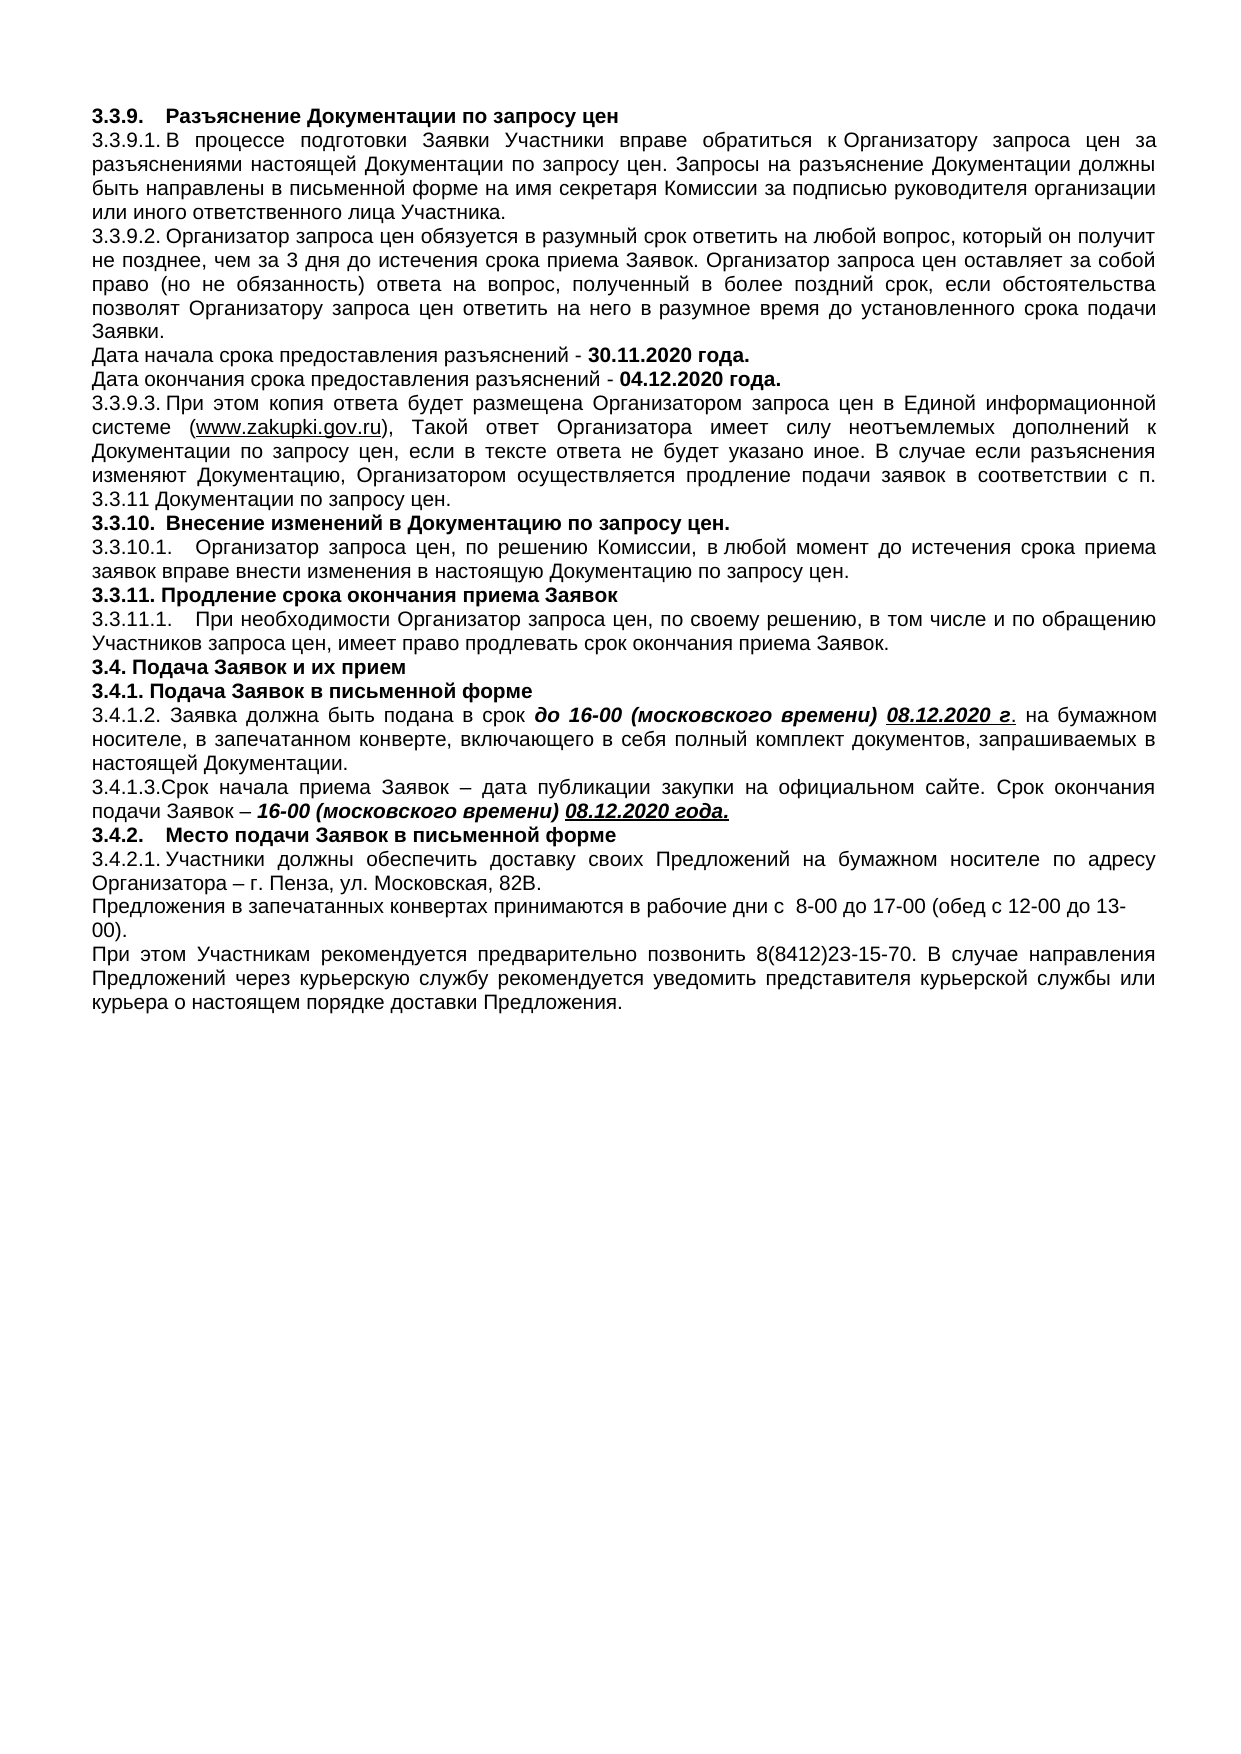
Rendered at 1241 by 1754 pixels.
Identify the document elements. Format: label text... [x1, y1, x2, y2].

subtitle 3.4. Подача Заявок и их прием [92, 655, 1157, 679]
text 3.4.1.3.Срок начала приема Заявок – дата публикации закупки на официальном сайте. Срок окончания подачи Заявок – 16-00 (московского времени) 08.12.2020 года. [92, 774, 1157, 822]
list Организатор запроса цен обязуется в разумный срок ответить на любой вопрос, который он получит не позднее, чем за 3 дня до истечения срока приема Заявок. Организатор запроса цен оставляет за собой право (но не обязанность) ответа на вопрос, полученный в более поздний срок, если обстоятельства позволят Организатору запроса цен ответить на него в разумное время до установленного срока подачи Заявки. [92, 223, 1157, 343]
subtitle 3.4.1. Подача Заявок в письменной форме [92, 679, 1157, 703]
subtitle 3.3.11. Продление срока окончания приема Заявок [92, 583, 1157, 607]
list Организатор запроса цен, по решению Комиссии, в любой момент до истечения срока приема заявок вправе внести изменения в настоящую Документацию по запросу цен. [92, 535, 1157, 583]
list При этом копия ответа будет размещена Организатором запроса цен в Единой информационной системе (www.zakupki.gov.ru), Такой ответ Организатора имеет силу неотъемлемых дополнений к Документации по запросу цен, если в тексте ответа не будет указано иное. В случае если разъяснения изменяют Документацию, Организатором осуществляется продление подачи заявок в соответствии с п. 3.3.11 Документации по запросу цен. [92, 391, 1157, 511]
list В процессе подготовки Заявки Участники вправе обратиться к Организатору запроса цен за разъяснениями настоящей Документации по запросу цен. Запросы на разъяснение Документации должны быть направлены в письменной форме на имя секретаря Комиссии за подписью руководителя организации или иного ответственного лица Участника. [92, 128, 1157, 223]
text Дата окончания срока предоставления разъяснений - 04.12.2020 года. [92, 367, 1157, 391]
text Дата начала срока предоставления разъяснений - 30.11.2020 года. [92, 343, 1157, 367]
text Предложения в запечатанных конвертах принимаются в рабочие дни с 8-00 до 17-00 (обед с 12-00 до 13-00). [92, 894, 1157, 942]
text При этом Участникам рекомендуется предварительно позвонить 8(8412)23-15-70. В случае направления Предложений через курьерскую службу рекомендуется уведомить представителя курьерской службы или курьера о настоящем порядке доставки Предложения. [92, 942, 1157, 1014]
list Участники должны обеспечить доставку своих Предложений на бумажном носителе по адресу Организатора – г. Пенза, ул. Московская, 82В. [92, 846, 1157, 894]
list При необходимости Организатор запроса цен, по своему решению, в том числе и по обращению Участников запроса цен, имеет право продлевать срок окончания приема Заявок. [92, 607, 1157, 655]
subtitle Разъяснение Документации по запросу цен [92, 104, 1157, 128]
subtitle Место подачи Заявок в письменной форме [92, 822, 1157, 846]
text 3.4.1.2. Заявка должна быть подана в срок до 16-00 (московского времени) 08.12.2020 г. на бумажном носителе, в запечатанном конверте, включающего в себя полный комплект документов, запрашиваемых в настоящей Документации. [92, 703, 1157, 774]
subtitle Внесение изменений в Документацию по запросу цен. [92, 511, 1157, 535]
